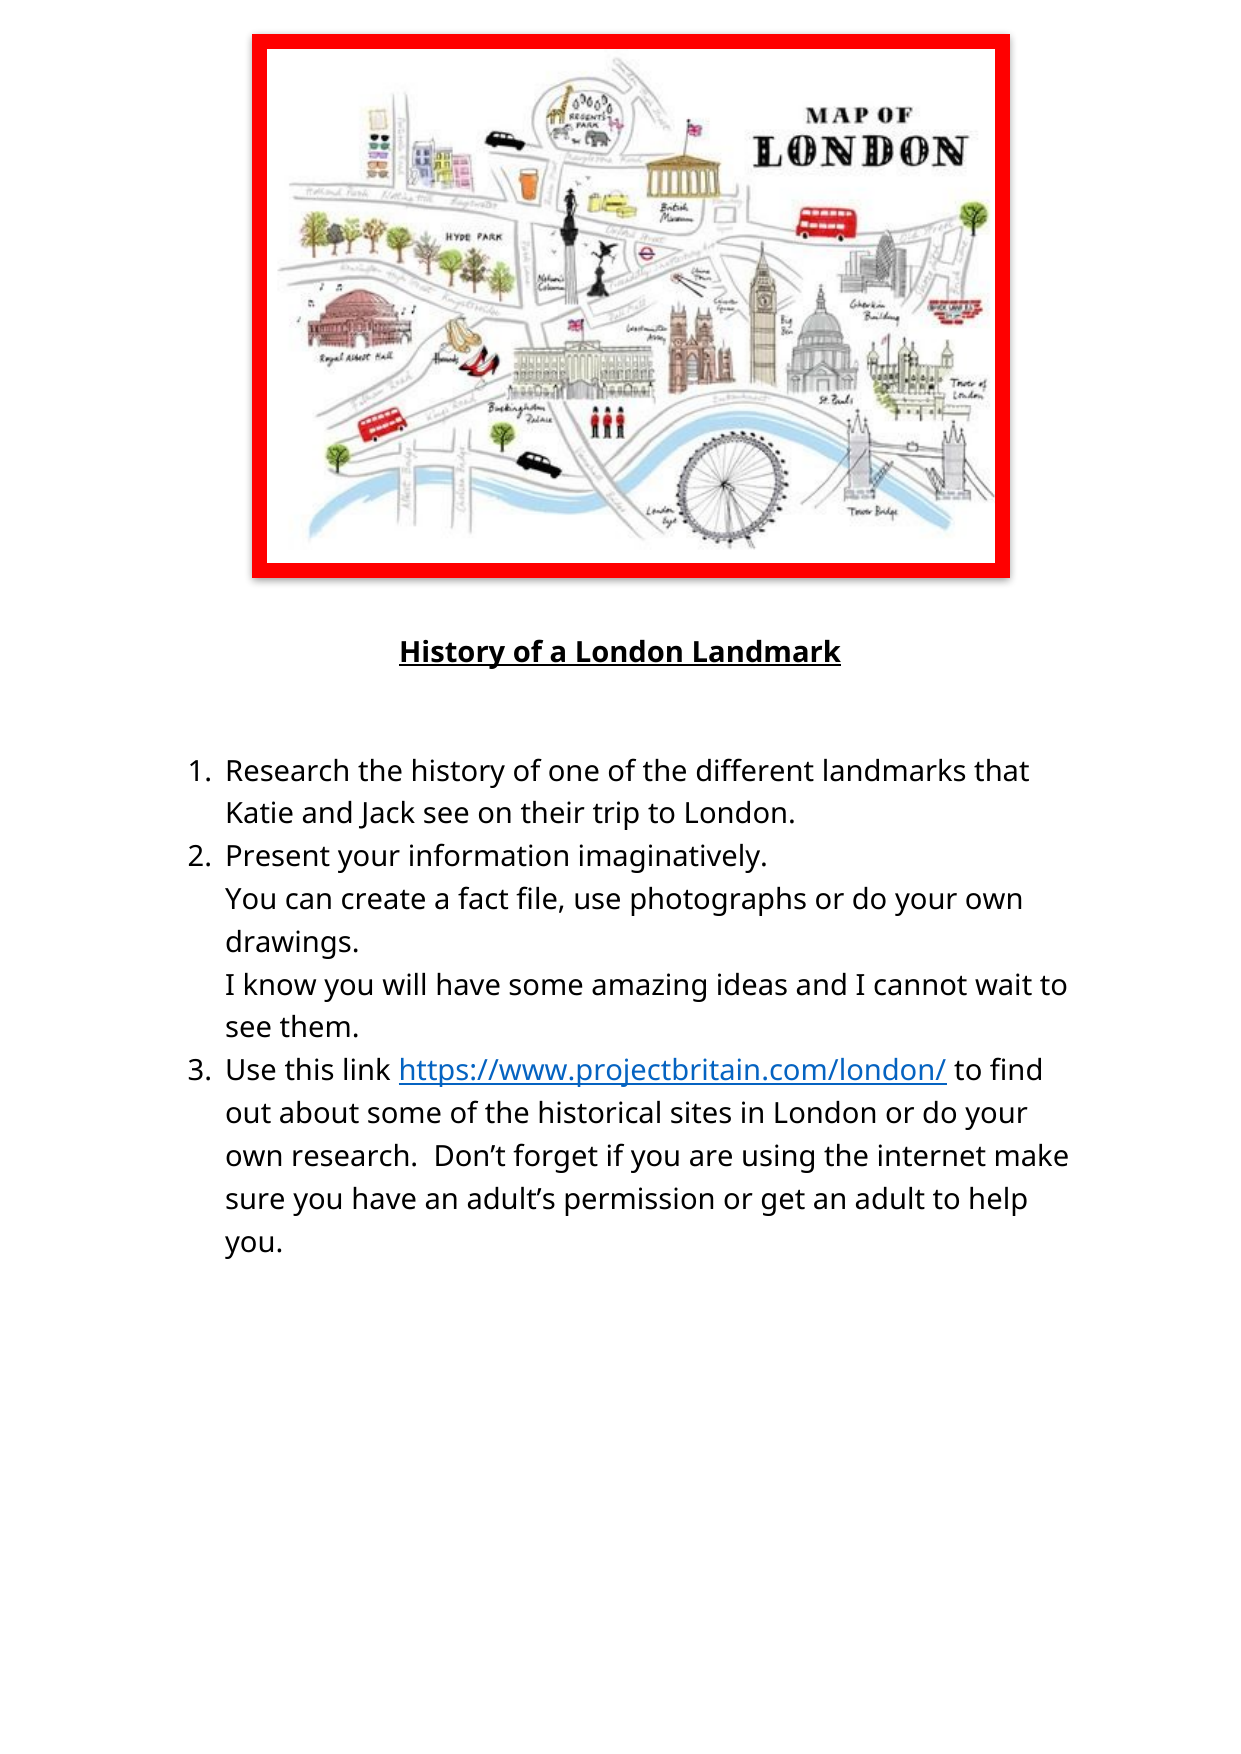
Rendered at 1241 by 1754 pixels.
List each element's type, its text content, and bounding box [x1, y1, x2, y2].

list You can create a fact file, use photographs or do your own drawings. [225, 878, 1090, 961]
text History of a London Landmark [150, 631, 1090, 671]
list Research the history of one of the different landmarks that Katie and Jack see on their trip to London. [187, 750, 1090, 832]
list Present your information imaginatively. [187, 836, 1090, 875]
list I know you will have some amazing ideas and I cannot wait to see them. [225, 964, 1090, 1046]
list Use this link https://www.projectbritain.com/london/ to find out about some of the historical sites in London or do your own research. Don’t forget if you are using the internet make sure you have an adult’s permission or get an adult to help you. [187, 1049, 1090, 1261]
picture [267, 49, 995, 563]
